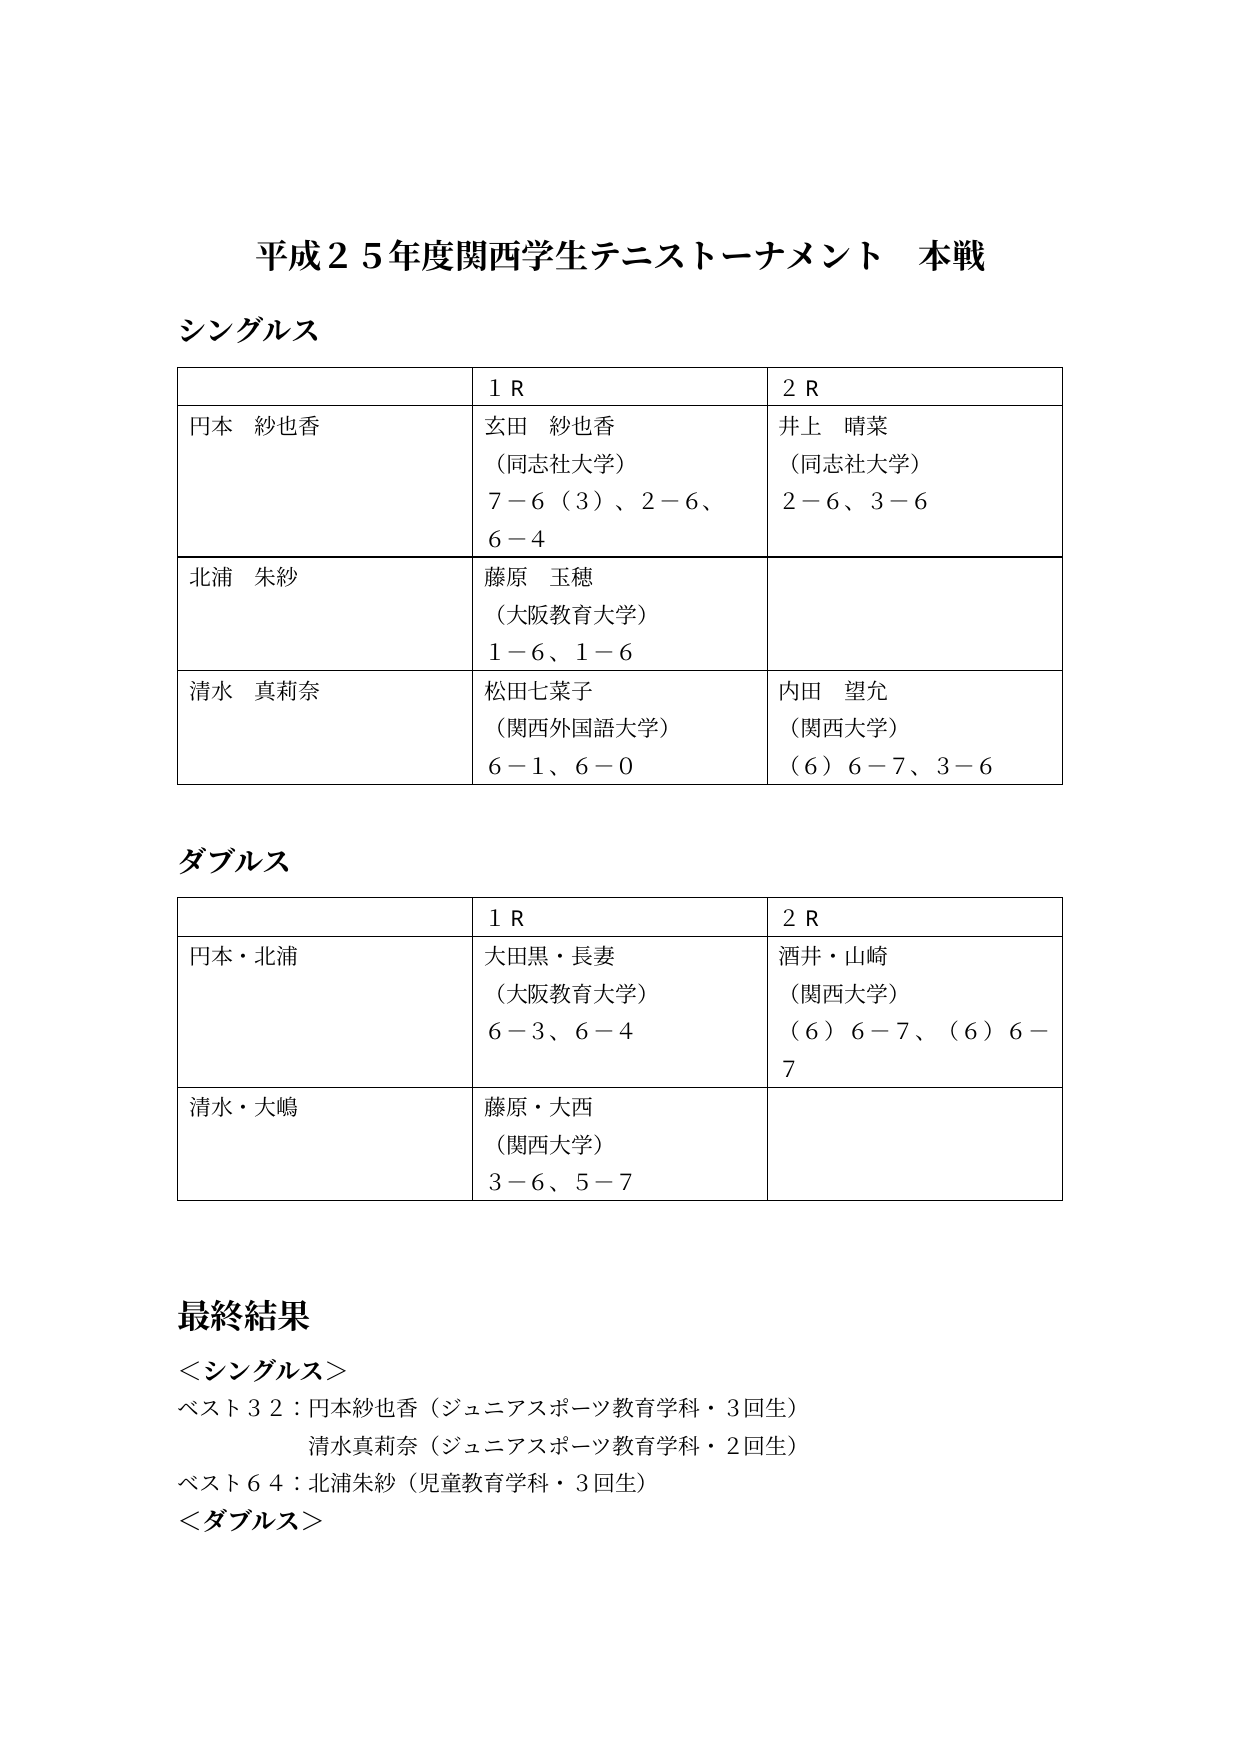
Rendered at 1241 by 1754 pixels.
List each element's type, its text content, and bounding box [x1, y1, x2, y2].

table_cell 藤原・大西 （関西大学） ３－６、５－７ [473, 1088, 767, 1200]
text ＜ダブルス＞ [177, 1501, 1063, 1539]
table_cell [768, 558, 1062, 670]
table_cell 円本 紗也香 [178, 406, 472, 556]
table_header [178, 898, 472, 936]
text シングルス [177, 292, 1063, 367]
table_cell 松田七菜子 （関西外国語大学） ６－１、６－０ [473, 671, 767, 783]
table_header １R [473, 368, 767, 405]
table_cell 酒井・山崎 （関西大学） （６）６－７、（６）６－７ [768, 937, 1062, 1087]
text 清水真莉奈（ジュニアスポーツ教育学科・２回生） [177, 1426, 1063, 1464]
text 平成２５年度関西学生テニストーナメント 本戦 [177, 217, 1063, 292]
table_cell 藤原 玉穂 （大阪教育大学） １－６、１－６ [473, 558, 767, 670]
text ダブルス [177, 822, 1063, 897]
table_header [178, 368, 472, 405]
table_cell 清水・大嶋 [178, 1088, 472, 1200]
table_cell 内田 望允 （関西大学） （６）６－７、３－６ [768, 671, 1062, 783]
table_cell 北浦 朱紗 [178, 558, 472, 670]
table_cell [768, 1088, 1062, 1200]
table_header ２R [768, 898, 1062, 936]
table_cell 清水 真莉奈 [178, 671, 472, 783]
table_cell 井上 晴菜 （同志社大学） ２－６、３－６ [768, 406, 1062, 556]
text ベスト６４：北浦朱紗（児童教育学科・３回生） [177, 1464, 1063, 1501]
table_cell 玄田 紗也香 （同志社大学） ７－６（３）、２－６、 ６－４ [473, 406, 767, 556]
table_cell 円本・北浦 [178, 937, 472, 1087]
table_header １R [473, 898, 767, 936]
text ベスト３２：円本紗也香（ジュニアスポーツ教育学科・３回生） [177, 1389, 1063, 1426]
text 最終結果 [177, 1276, 1063, 1351]
table_cell 大田黒・長妻 （大阪教育大学） ６－３、６－４ [473, 937, 767, 1087]
table_header ２R [768, 368, 1062, 405]
text ＜シングルス＞ [177, 1351, 1063, 1389]
